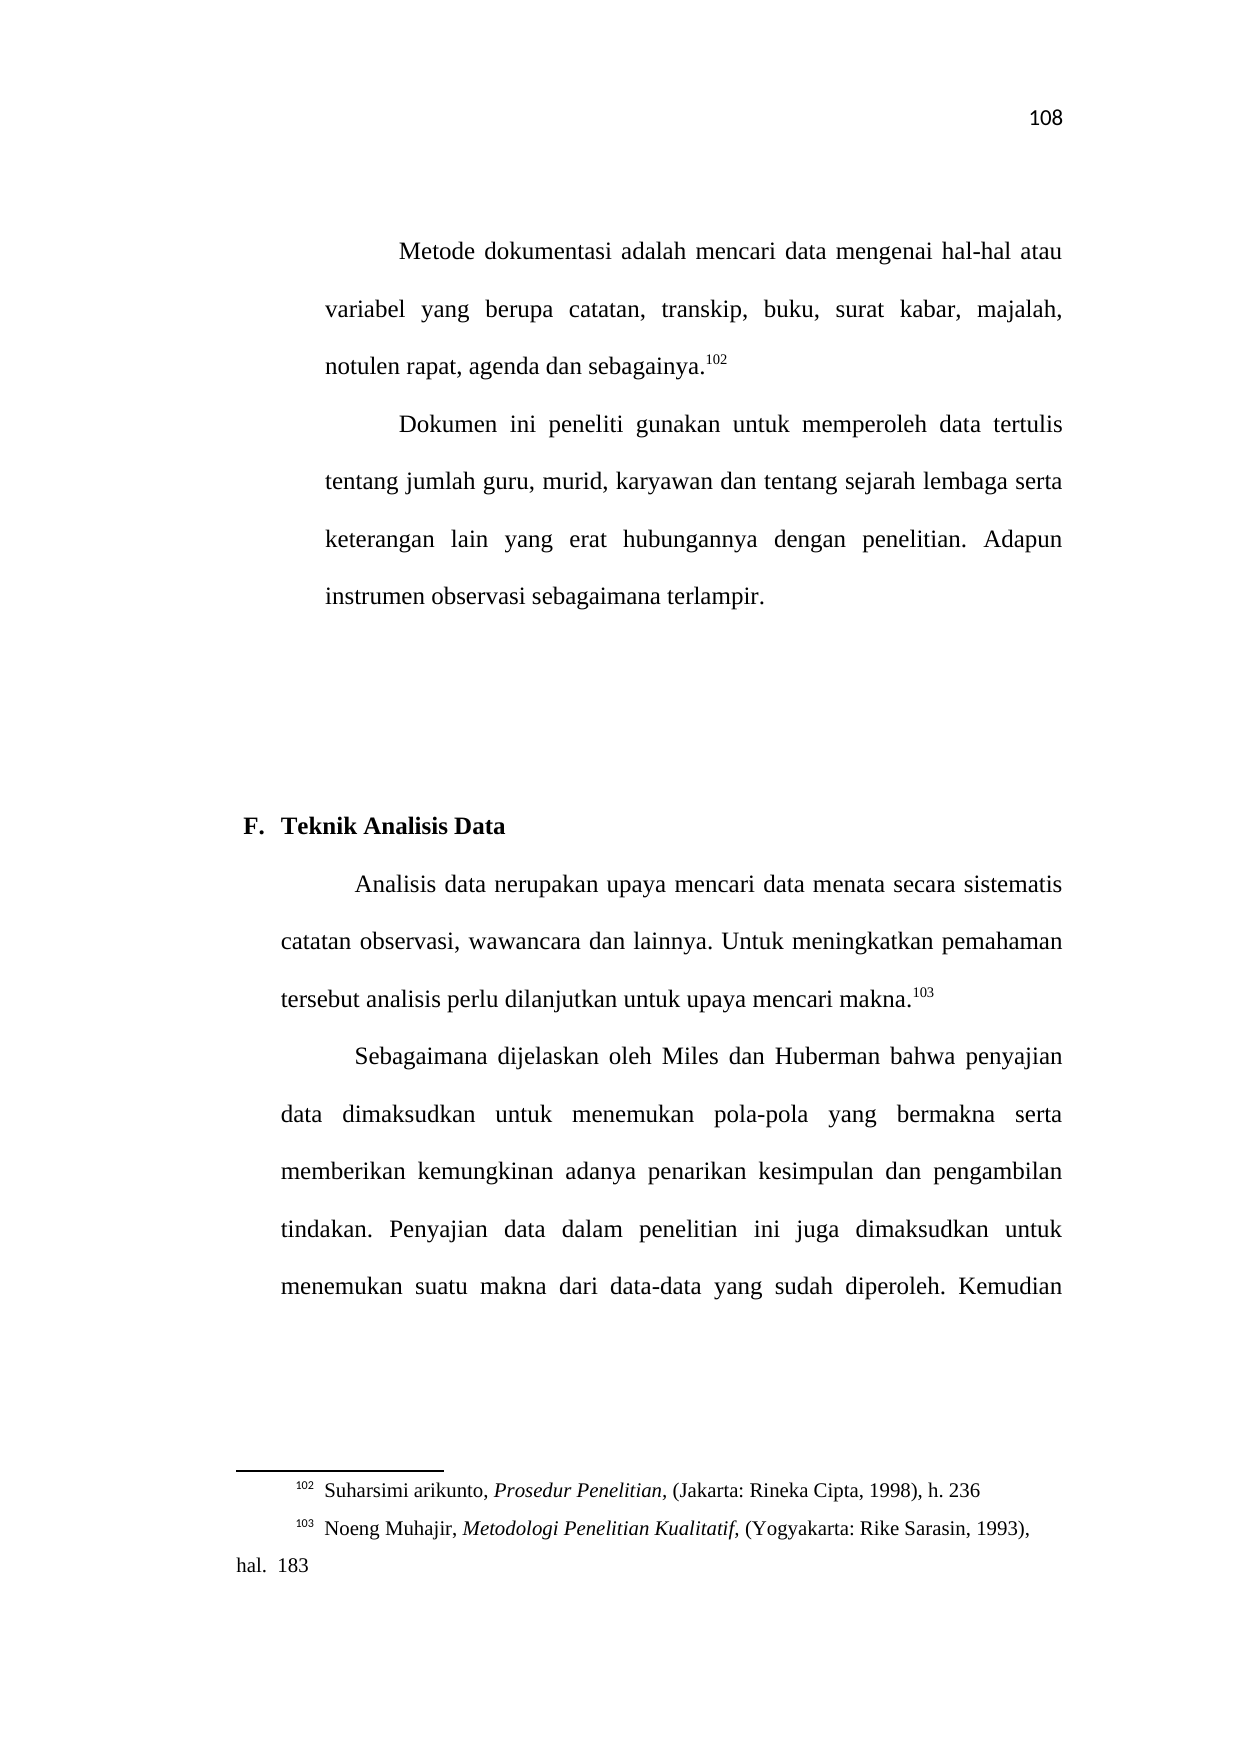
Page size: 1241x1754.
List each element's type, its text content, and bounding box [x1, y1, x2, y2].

list Analisis data nerupakan upaya mencari data menata secara sistematis catatan observasi, wawancara dan lainnya. Untuk meningkatkan pemahaman tersebut analisis perlu dilanjutkan untuk upaya mencari makna. [281, 869, 1063, 1012]
list Teknik Analisis Data [243, 811, 1063, 840]
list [281, 1041, 1063, 1300]
list Dokumen ini peneliti gunakan untuk memperoleh data tertulis tentang jumlah guru, murid, karyawan dan tentang sejarah lembaga serta keterangan lain yang erat hubungannya dengan penelitian. Adapun instrumen observasi sebagaimana terlampir. [325, 409, 1063, 610]
list Metode dokumentasi adalah mencari data mengenai hal-hal atau variabel yang berupa catatan, transkip, buku, surat kabar, majalah, notulen rapat, agenda dan sebagainya. [325, 236, 1063, 380]
